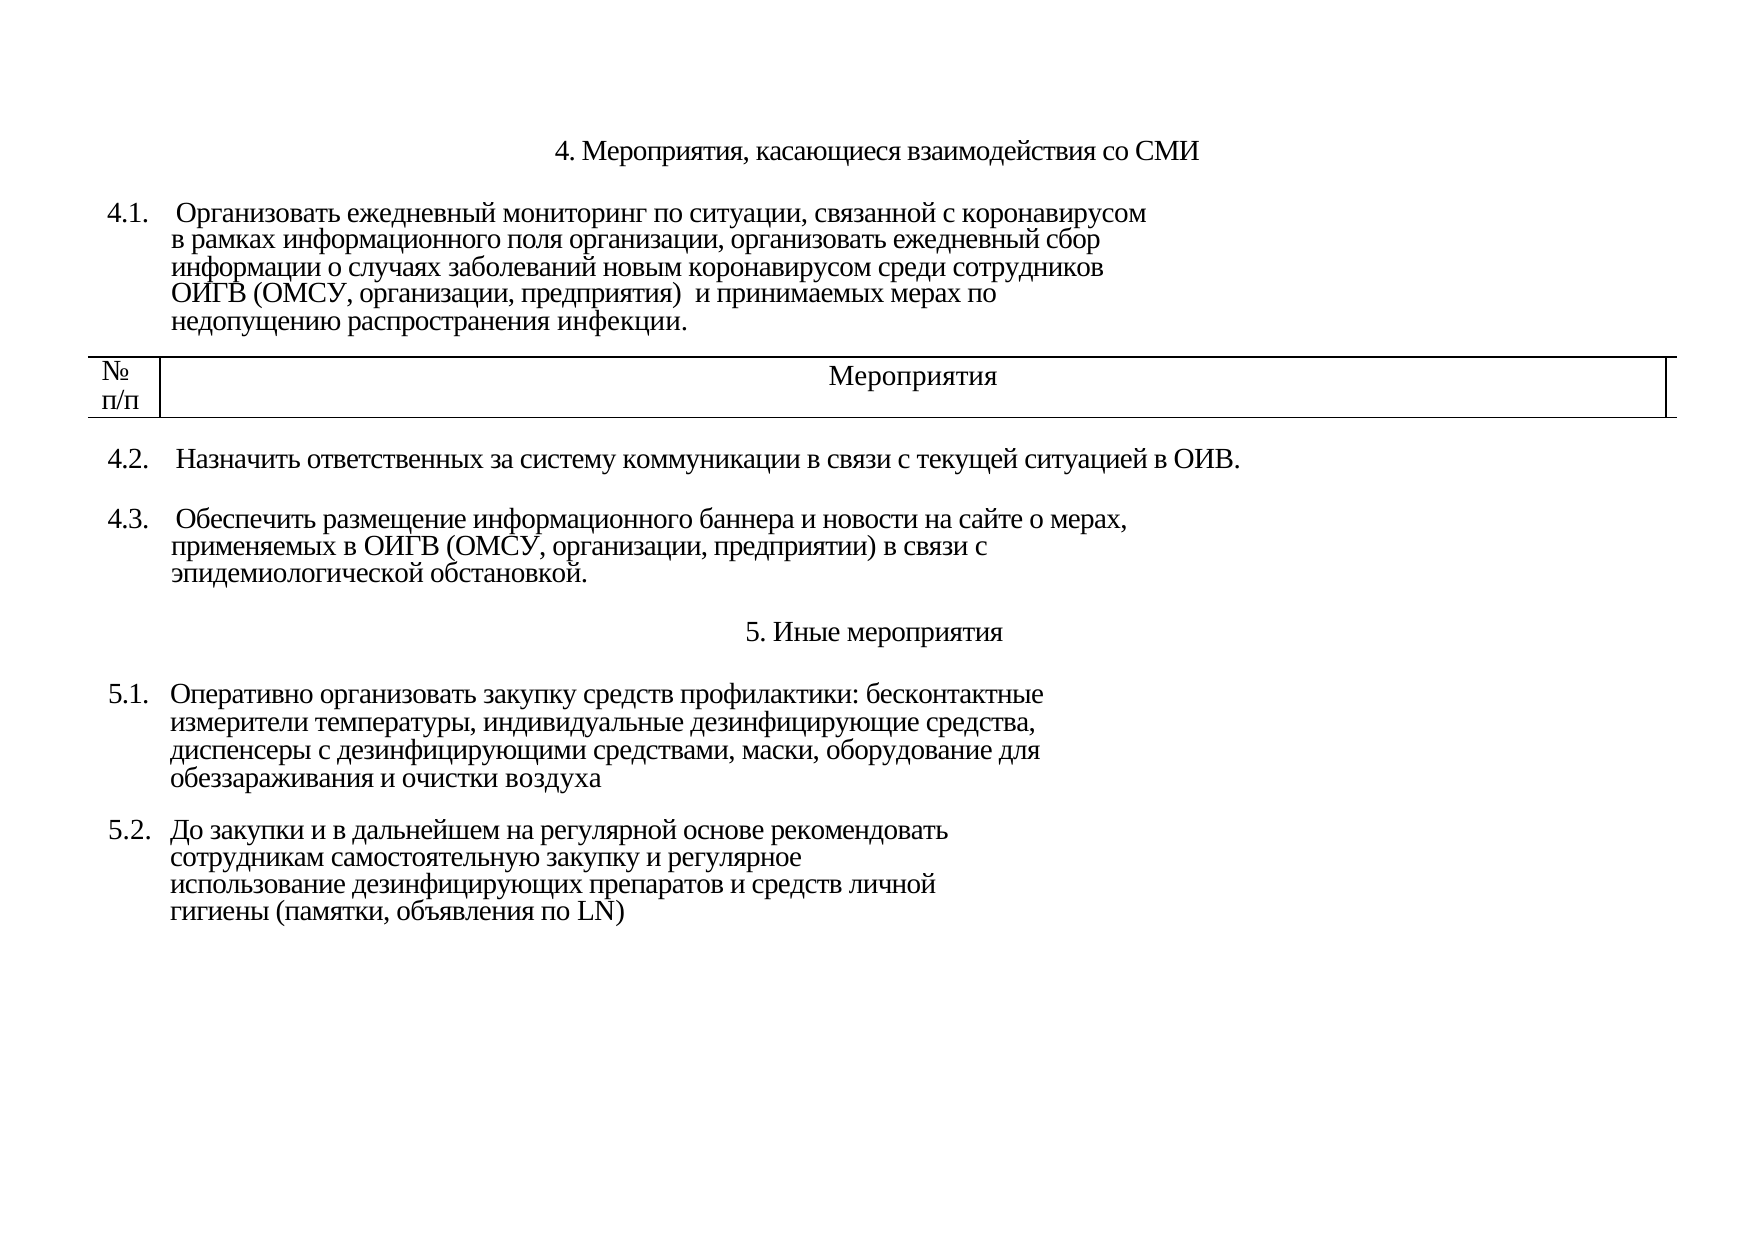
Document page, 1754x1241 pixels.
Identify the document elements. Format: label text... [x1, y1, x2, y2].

text 4.3. Обеспечить размещение информационного баннера и новости на сайте о мерах, применяемых в ОИГВ (ОМСУ, организации, предприятии) в связи с эпидемиологической обстановкой. [107, 507, 1166, 588]
text 4. Мероприятия, касающиеся взаимодействия со СМИ [89, 133, 1666, 166]
table_header [1667, 358, 1677, 417]
list Оперативно организовать закупку средств профилактики: бесконтактные измерители температуры, индивидуальные дезинфицирующие средства, диспенсеры с дезинфицирующими средствами, маски, оборудование для обеззараживания и очистки воздуха [108, 681, 1066, 793]
table_header Мероприятия [161, 358, 1665, 417]
table_header № п/п [88, 358, 159, 417]
text 4.1. Организовать ежедневный мониторинг по ситуации, связанной с коронавирусом в рамках информационного поля организации, организовать ежедневный сбор информации о случаях заболеваний новым коронавирусом среди сотрудников ОИГВ (ОМСУ, организации, предприятия) и принимаемых мерах по недопущению распространения инфекции. [107, 200, 1166, 335]
text 4.2. Назначить ответственных за систему коммуникации в связи с текущей ситуацией в ОИВ. [107, 441, 1666, 475]
text 5. Иные мероприятия [88, 614, 1661, 648]
list До закупки и в дальнейшем на регулярной основе рекомендовать сотрудникам самостоятельную закупку и регулярное использование дезинфицирующих препаратов и средств личной гигиены (памятки, объявления по LN) [108, 818, 966, 926]
